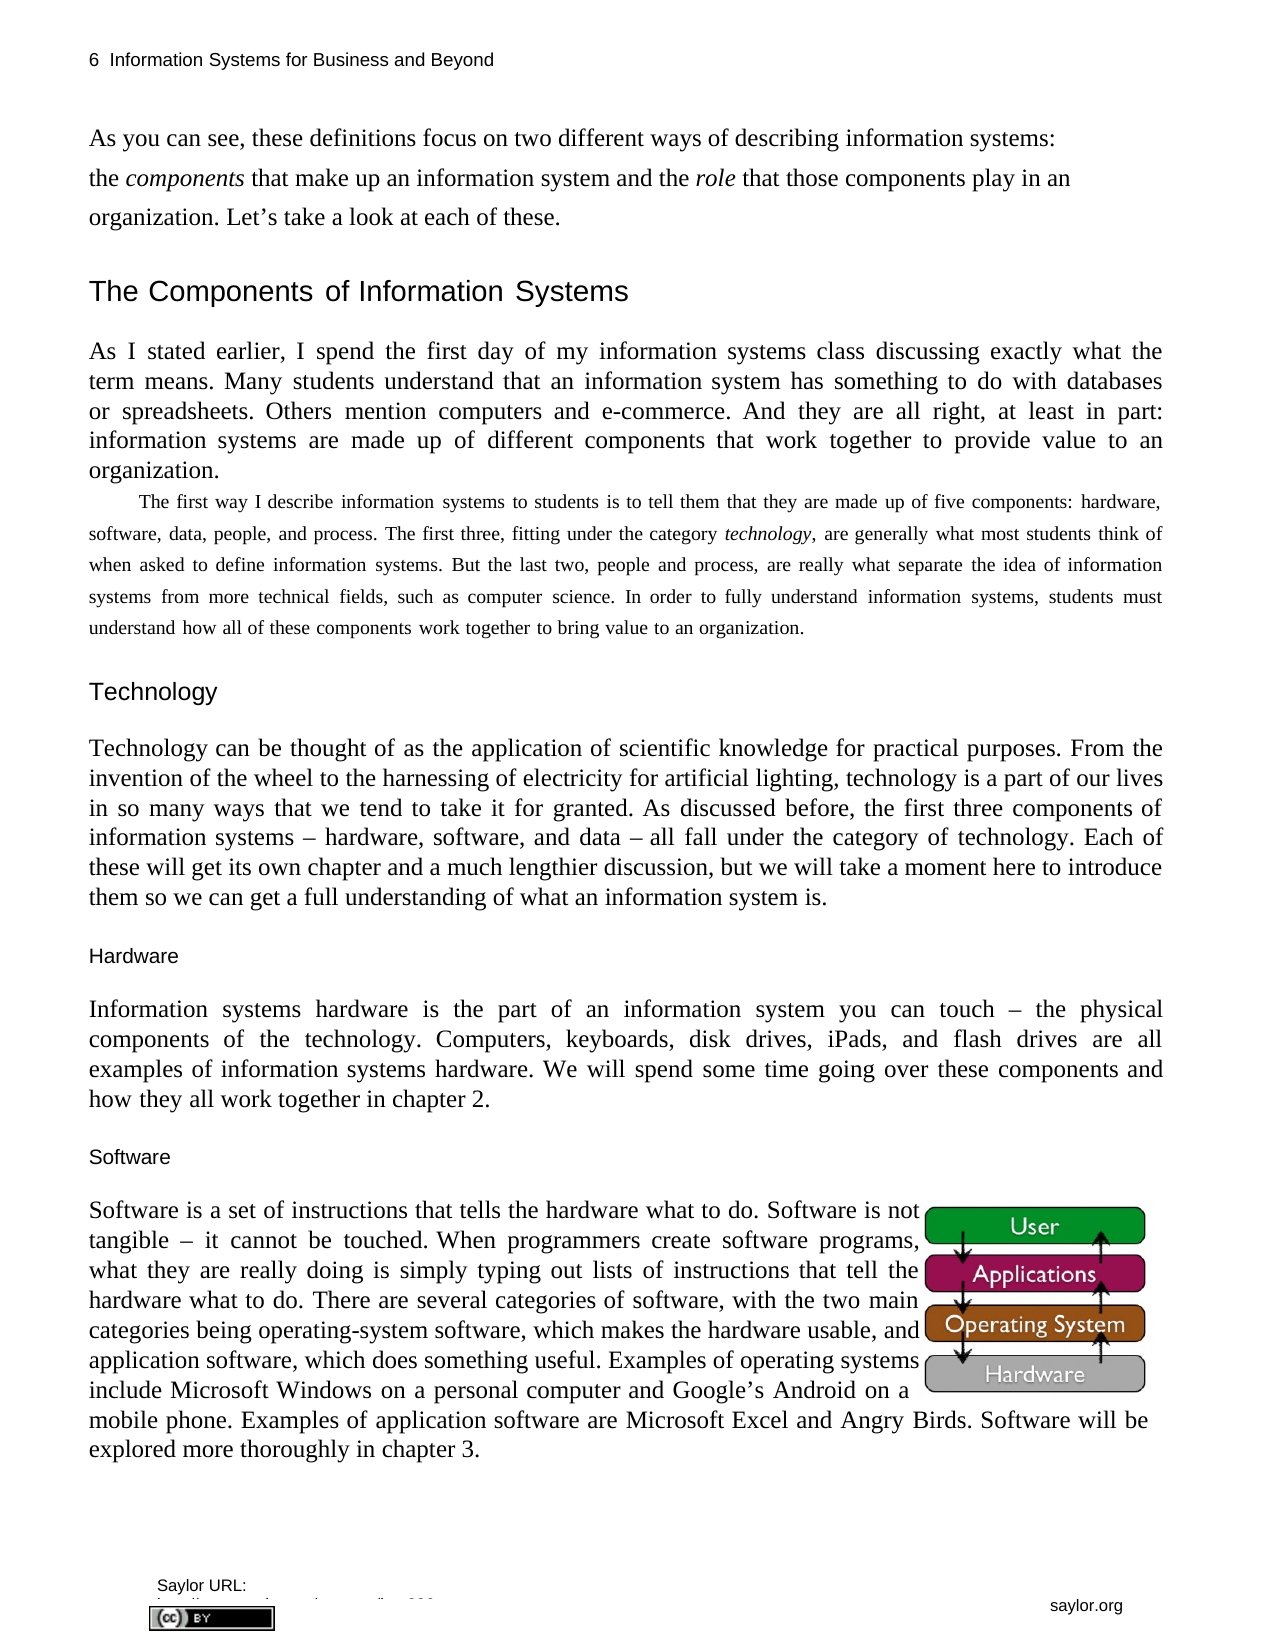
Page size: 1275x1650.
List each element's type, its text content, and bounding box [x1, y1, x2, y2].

text The Components of Information Systems [88, 274, 638, 308]
text 6 Information Systems for Business and Beyond [88, 48, 1171, 69]
text Technology can be thought of as the application of scientific knowledge for practical purposes. From the invention of the wheel to the harnessing of electricity for artificial lighting, technology is a part of our lives in so many ways that we tend to take it for granted. As discussed before, the first three components of information systems – hardware, software, and data – all fall under the category of technology. Each of these will get its own chapter and a much lengthier discussion, but we will take a moment here to introduce them so we can get a full understanding of what an information system is. [88, 733, 1163, 911]
text mobile phone. Examples of application software are Microsoft Excel and Angry Birds. Software will be explored more thoroughly in chapter 3. [88, 1405, 1163, 1463]
text Hardware [88, 943, 184, 967]
text Information systems hardware is the part of an information system you can touch – the physical components of the technology. Computers, keyboards, disk drives, iPads, and flash drives are all examples of information systems hardware. We will spend some time going over these components and how they all work together in chapter 2. [88, 994, 1163, 1112]
text As I stated earlier, I spend the first day of my information systems class discussing exactly what the term means. Many students understand that an information system has something to do with databases or spreadsheets. Others mention computers and e-commerce. And they are all right, at least in part: information systems are made up of different components that work together to provide value to an organization. [88, 336, 1163, 484]
text Software [88, 1145, 176, 1168]
text Technology [88, 677, 224, 706]
text The first way I describe information systems to students is to tell them that they are made up of five components: hardware, software, data, people, and process. The first three, fitting under the category technology, are generally what most students think of when asked to define information systems. But the last two, people and process, are really what separate the idea of information systems from more technical fields, such as computer science. In order to fully understand information systems, students must understand how all of these components work together to bring value to an organization. [88, 490, 1162, 639]
text As you can see, these definitions focus on two different ways of describing information systems: the components that make up an information system and the role that those components play in an organization. Let’s take a look at each of these. [88, 123, 1076, 231]
picture [919, 1199, 1153, 1400]
picture [149, 1606, 275, 1631]
text Software is a set of instructions that tells the hardware what to do. Software is not tangible – it cannot be touched. When programmers create software programs, what they are really doing is simply typing out lists of instructions that tell the hardware what to do. There are several categories of software, with the two main categories being operating-system software, which makes the hardware usable, and application software, which does something useful. Examples of operating systems include Microsoft Windows on a personal computer and Google’s Android on a [88, 1195, 919, 1403]
